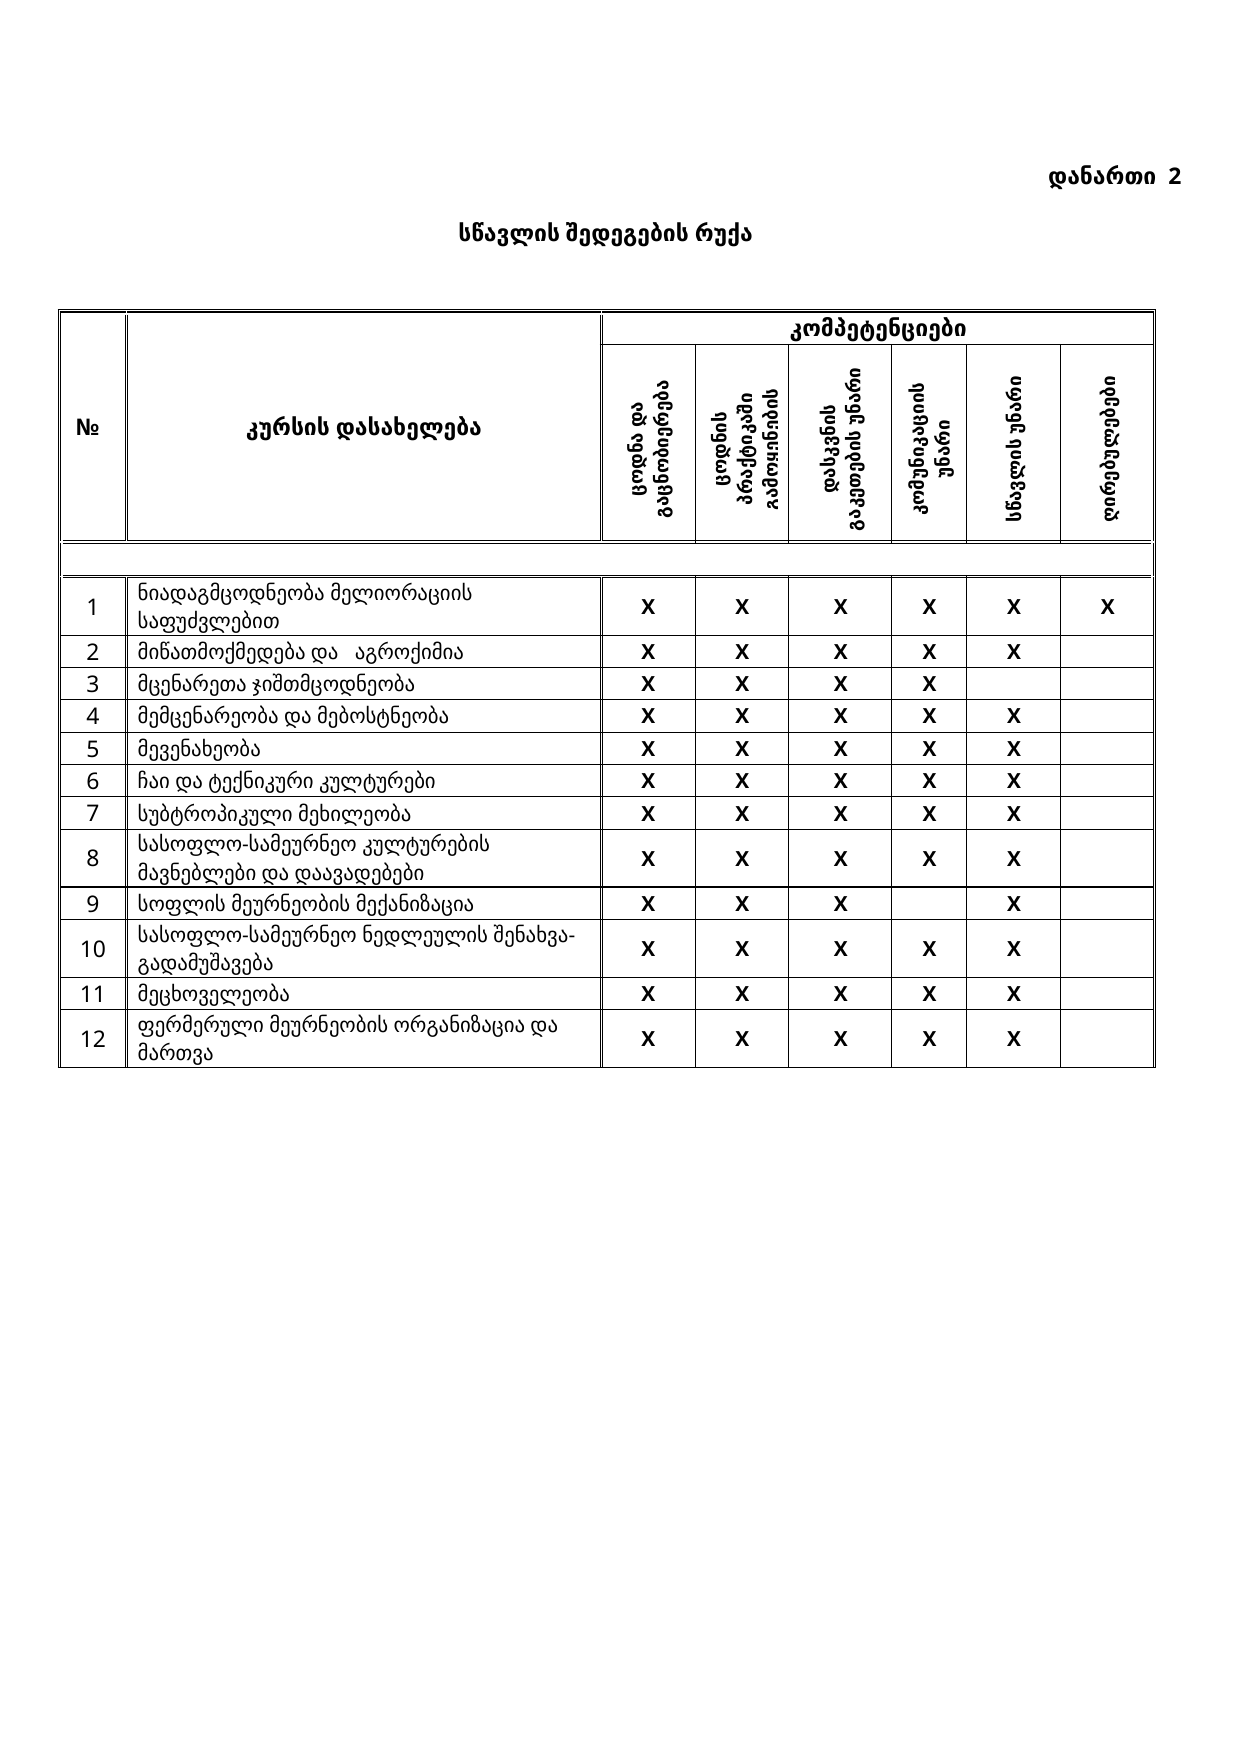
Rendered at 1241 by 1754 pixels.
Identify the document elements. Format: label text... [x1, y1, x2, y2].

table_cell X [967, 920, 1060, 977]
table_cell მევენახეობა [128, 733, 600, 764]
table_cell X [892, 636, 966, 667]
table_cell მცენარეთა ჯიშთმცოდნეობა [128, 668, 600, 699]
table_cell X [789, 888, 891, 919]
table_header კურსის დასახელება [126, 312, 601, 540]
table_cell [1061, 830, 1153, 886]
table_cell X [603, 830, 695, 886]
table_cell დასკვნის გაკეთების უნარი [789, 345, 891, 540]
table_cell ნიადაგმცოდნეობა მელიორაციის საფუძვლებით [128, 578, 600, 635]
table_cell ცოდნა და გაცნობიერება [603, 345, 695, 540]
table_cell 11 [61, 978, 125, 1009]
table_cell X [603, 797, 695, 828]
table_cell 5 [61, 733, 125, 764]
table_cell X [967, 830, 1060, 886]
table_cell ჩაი და ტექნიკური კულტურები [128, 765, 600, 796]
table_cell სასოფლო-სამეურნეო კულტურების მავნებლები და დაავადებები [128, 830, 600, 886]
table_cell X [967, 636, 1060, 667]
table_cell სასოფლო-სამეურნეო ნედლეულის შენახვა-გადამუშავება [128, 920, 600, 977]
table_cell X [892, 830, 966, 886]
table_cell [892, 888, 966, 919]
table_cell [1061, 920, 1153, 977]
table_cell [59, 540, 1154, 575]
table_cell X [789, 578, 891, 635]
table_cell X [696, 920, 788, 977]
table_cell 6 [61, 765, 125, 796]
table_cell X [696, 765, 788, 796]
table_cell X [789, 765, 891, 796]
table_cell [1061, 733, 1153, 764]
table_cell სწავლის უნარი [967, 345, 1060, 540]
table_cell X [603, 668, 695, 699]
text სწავლის შედეგების რუქა [29, 217, 1181, 248]
table_cell 8 [61, 830, 125, 886]
table_cell X [696, 700, 788, 732]
table_cell X [696, 636, 788, 667]
table_cell [1061, 636, 1153, 667]
table_cell X [967, 578, 1060, 635]
table_cell X [892, 578, 966, 635]
table_cell X [892, 1010, 966, 1067]
table_cell ცოდნის პრაქტიკაში გამოყენების უნარი [696, 345, 788, 540]
table_cell [967, 668, 1060, 699]
table_cell X [1061, 575, 1153, 635]
table_cell X [967, 978, 1060, 1009]
table_cell X [967, 888, 1060, 919]
table_cell 2 [61, 636, 125, 667]
table_cell [1061, 668, 1153, 699]
table_cell X [789, 668, 891, 699]
table_cell კომუნიკაციის უნარი [892, 345, 966, 540]
table_cell 7 [61, 797, 125, 828]
table_cell 3 [61, 668, 125, 699]
table_cell X [892, 700, 966, 732]
table_cell X [603, 578, 695, 635]
table_cell X [967, 1010, 1060, 1067]
table_cell ღირებულებები [1061, 345, 1153, 540]
table_cell X [789, 978, 891, 1009]
table_cell X [603, 733, 695, 764]
table_cell X [967, 700, 1060, 732]
table_cell X [696, 733, 788, 764]
table_cell 1 [61, 575, 125, 635]
table_cell X [696, 578, 788, 635]
table_cell [1061, 765, 1153, 796]
table_cell 10 [61, 920, 125, 977]
table_cell X [789, 1010, 891, 1067]
table_cell X [696, 978, 788, 1009]
table_cell X [696, 888, 788, 919]
table_cell X [789, 830, 891, 886]
table_cell X [789, 733, 891, 764]
table_cell X [696, 830, 788, 886]
table_cell X [696, 1010, 788, 1067]
table_cell X [789, 636, 891, 667]
table_cell X [967, 797, 1060, 828]
table_cell X [789, 797, 891, 828]
table_cell მიწათმოქმედება და აგროქიმია [128, 636, 600, 667]
table_cell X [603, 700, 695, 732]
table_cell [1061, 700, 1153, 732]
table_header № [61, 313, 126, 540]
text დანართი 2 [29, 160, 1181, 191]
table_cell X [892, 668, 966, 699]
table_cell X [603, 888, 695, 919]
table_cell X [892, 978, 966, 1009]
table_cell X [603, 920, 695, 977]
table_cell X [967, 765, 1060, 796]
table_cell 4 [61, 700, 125, 732]
table_cell X [696, 668, 788, 699]
table_cell 12 [61, 1010, 125, 1067]
table_cell X [967, 733, 1060, 764]
table_cell X [603, 1010, 695, 1067]
table_header კომპეტენციები [601, 312, 1153, 344]
table_cell 9 [61, 888, 125, 919]
table_cell [1061, 1010, 1153, 1067]
table_cell X [892, 797, 966, 828]
table_cell სოფლის მეურნეობის მექანიზაცია [128, 888, 600, 919]
table_cell მემცენარეობა და მებოსტნეობა [128, 700, 600, 732]
table_cell X [892, 733, 966, 764]
table_cell X [892, 765, 966, 796]
table_cell სუბტროპიკული მეხილეობა [128, 797, 600, 828]
table_cell X [892, 920, 966, 977]
table_cell X [696, 797, 788, 828]
table_cell X [603, 978, 695, 1009]
table_cell მეცხოველეობა [128, 978, 600, 1009]
table_cell X [603, 636, 695, 667]
table_cell [1061, 978, 1153, 1009]
table_cell X [603, 765, 695, 796]
table_cell X [789, 920, 891, 977]
table_cell X [789, 700, 891, 732]
table_cell ფერმერული მეურნეობის ორგანიზაცია და მართვა [128, 1010, 600, 1067]
table_cell [1061, 888, 1153, 919]
table_cell [1061, 797, 1153, 828]
